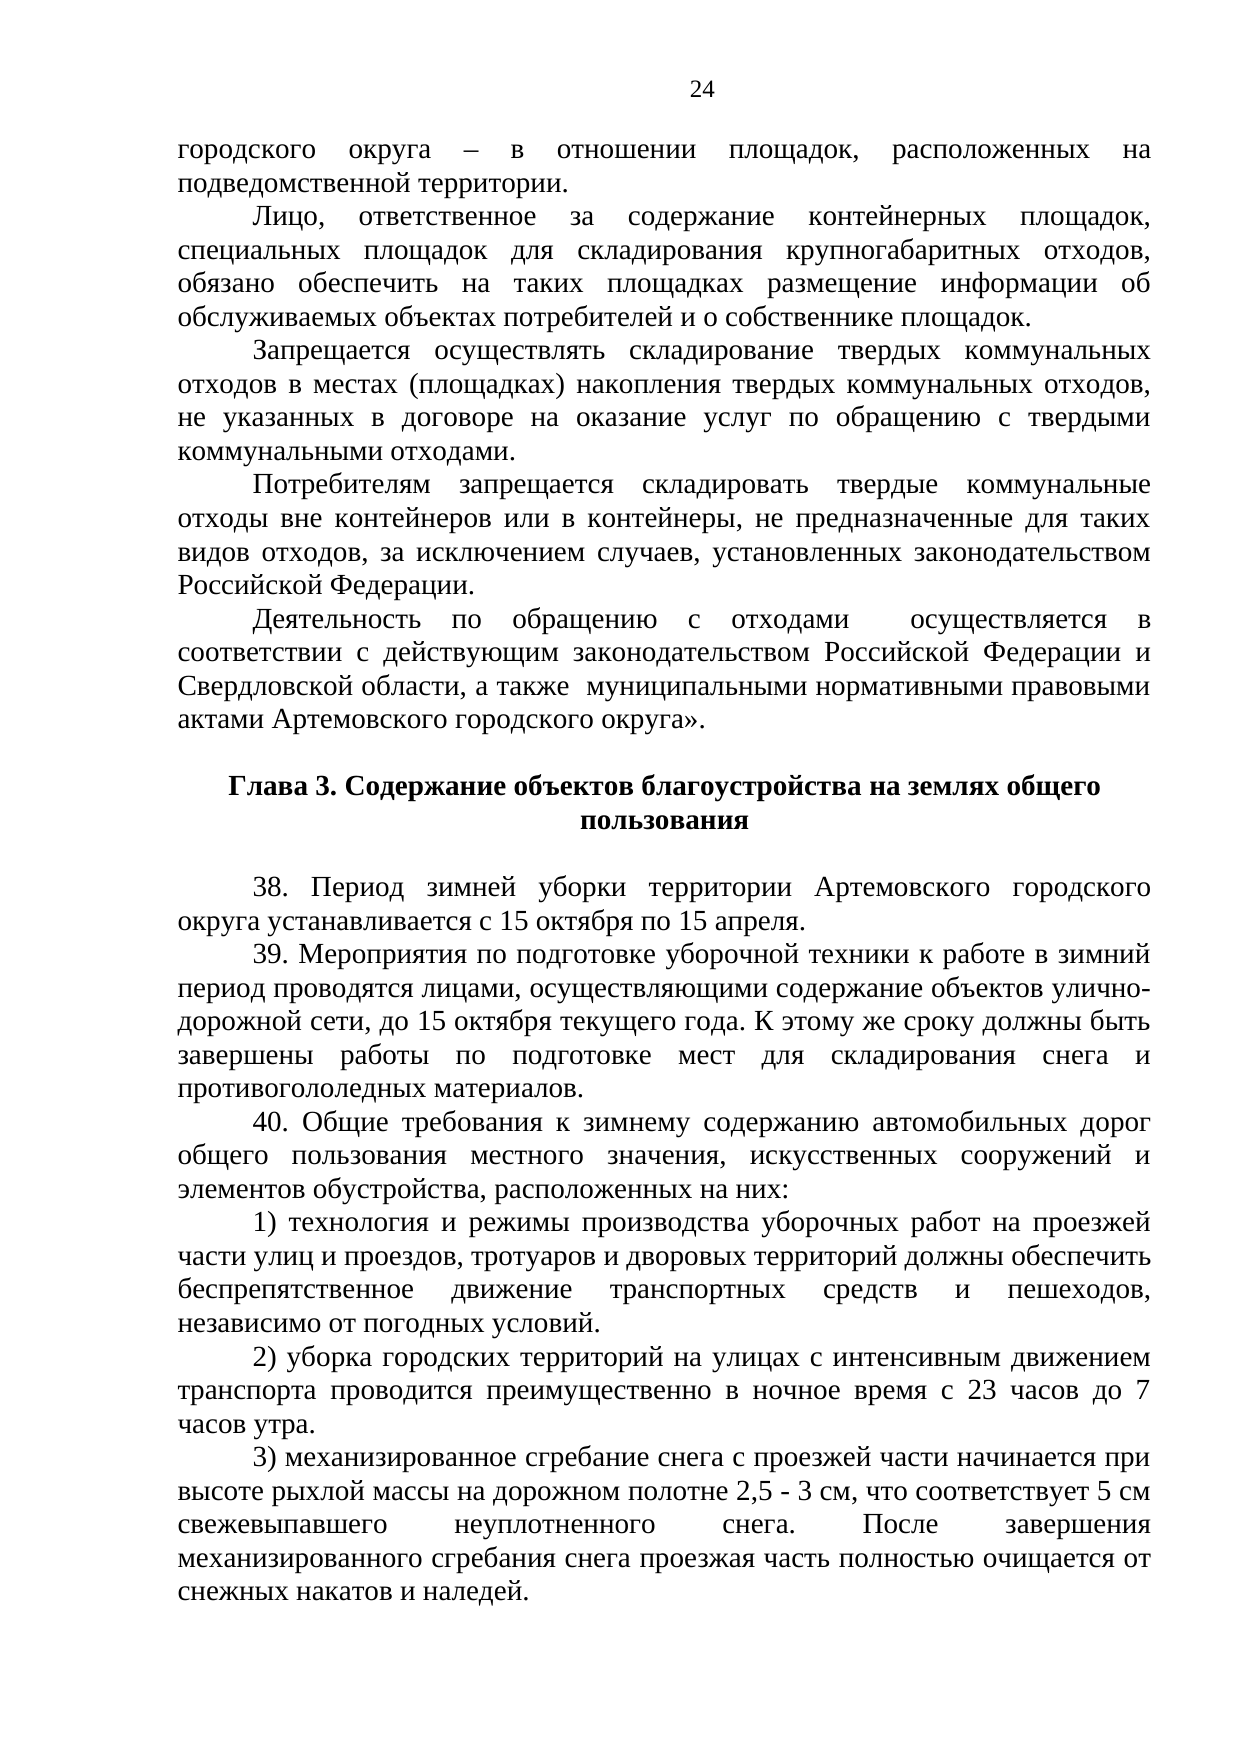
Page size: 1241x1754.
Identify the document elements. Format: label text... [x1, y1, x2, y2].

text 40. Общие требования к зимнему содержанию автомобильных дорог общего пользования местного значения, искусственных сооружений и элементов обустройства, расположенных на них: [177, 1104, 1152, 1204]
text 38. Период зимней уборки территории Артемовского городского округа устанавливается с 15 октября по 15 апреля. [177, 869, 1152, 936]
text 3) механизированное сгребание снега с проезжей части начинается при высоте рыхлой массы на дорожном полотне 2,5 - 3 см, что соответствует 5 см свежевыпавшего неуплотненного снега. После завершения механизированного сгребания снега проезжая часть полностью очищается от снежных накатов и наледей. [177, 1439, 1152, 1607]
text 1) технология и режимы производства уборочных работ на проезжей части улиц и проездов, тротуаров и дворовых территорий должны обеспечить беспрепятственное движение транспортных средств и пешеходов, независимо от погодных условий. [177, 1204, 1152, 1339]
text 2) уборка городских территорий на улицах с интенсивным движением транспорта проводится преимущественно в ночное время с 23 часов до 7 часов утра. [177, 1339, 1152, 1439]
text Глава 3. Содержание объектов благоустройства на землях общего пользования [177, 768, 1152, 836]
text Лицо, ответственное за содержание контейнерных площадок, специальных площадок для складирования крупногабаритных отходов, обязано обеспечить на таких площадках размещение информации об обслуживаемых объектах потребителей и о собственнике площадок. [177, 198, 1152, 332]
text Деятельность по обращению с отходами осуществляется в соответствии с действующим законодательством Российской Федерации и Свердловской области, а также муниципальными нормативными правовыми актами Артемовского городского округа». [177, 601, 1152, 735]
text 39. Мероприятия по подготовке уборочной техники к работе в зимний период проводятся лицами, осуществляющими содержание объектов улично-дорожной сети, до 15 октября текущего года. К этому же сроку должны быть завершены работы по подготовке мест для складирования снега и противогололедных материалов. [177, 936, 1152, 1104]
text Запрещается осуществлять складирование твердых коммунальных отходов в местах (площадках) накопления твердых коммунальных отходов, не указанных в договоре на оказание услуг по обращению с твердыми коммунальными отходами. [177, 332, 1152, 467]
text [177, 131, 1152, 198]
text Потребителям запрещается складировать твердые коммунальные отходы вне контейнеров или в контейнеры, не предназначенные для таких видов отходов, за исключением случаев, установленных законодательством Российской Федерации. [177, 467, 1152, 601]
